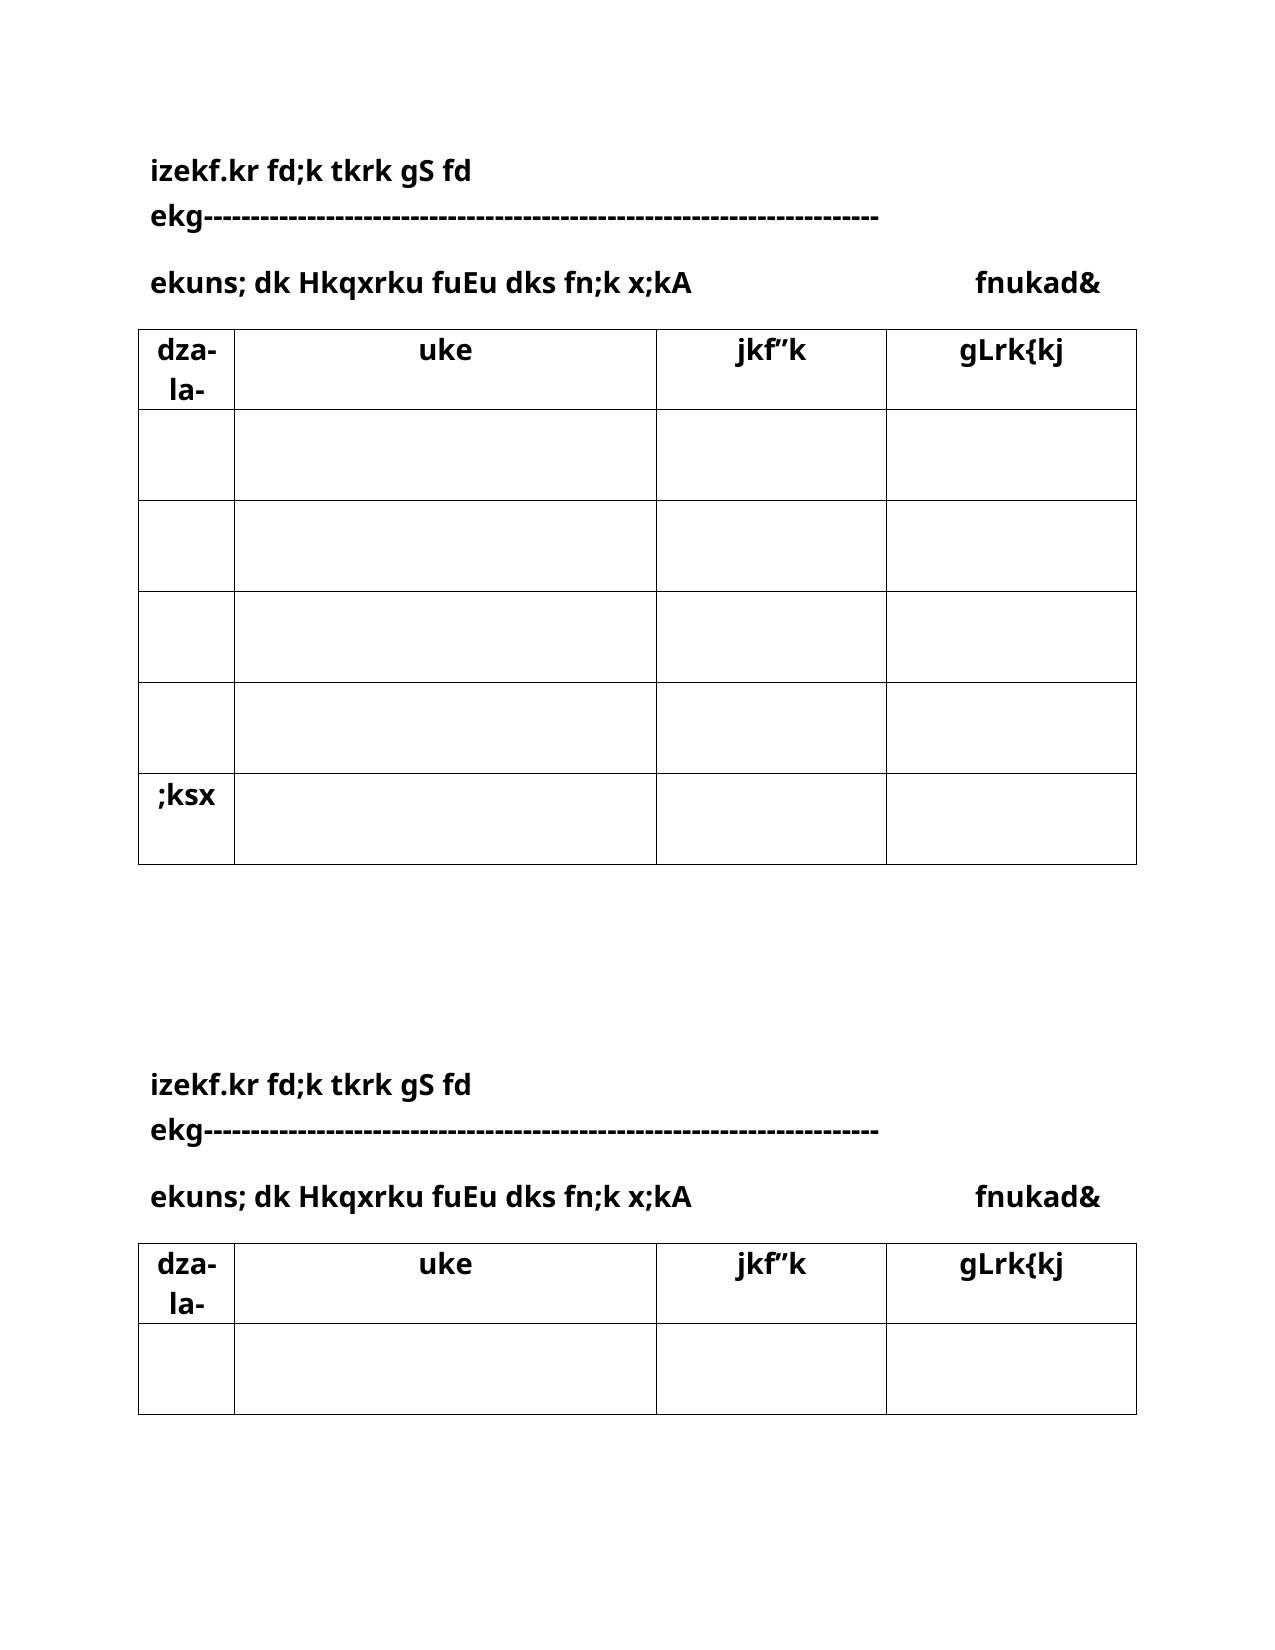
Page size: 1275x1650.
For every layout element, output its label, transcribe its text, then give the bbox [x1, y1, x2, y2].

table_cell [657, 592, 886, 682]
table_cell [657, 774, 886, 864]
table_cell [235, 410, 656, 500]
table_header gLrk{kj [887, 1244, 1136, 1323]
table_header uke [235, 1244, 656, 1323]
text ekuns; dk Hkqxrku fuEu dks fn;k x;kA fnukad& [150, 262, 1125, 302]
text izekf.kr fd;k tkrk gS fd ekg------------------------------------------------------------------------ [150, 1064, 1125, 1149]
table_cell [139, 410, 234, 500]
table_cell [235, 774, 656, 864]
table_cell [887, 592, 1136, 682]
text izekf.kr fd;k tkrk gS fd ekg------------------------------------------------------------------------ [150, 150, 1125, 235]
table_header dza-la- [139, 1244, 234, 1323]
table_cell [887, 683, 1136, 773]
text ekuns; dk Hkqxrku fuEu dks fn;k x;kA fnukad& [150, 1176, 1125, 1216]
table_header jkf”k [657, 330, 886, 409]
table_cell [235, 592, 656, 682]
table_cell [887, 1324, 1136, 1414]
table_cell [657, 683, 886, 773]
table_cell [657, 410, 886, 500]
table_cell [657, 501, 886, 591]
table_cell [139, 683, 234, 773]
table_cell [139, 1324, 234, 1414]
table_header jkf”k [657, 1244, 886, 1323]
table_cell [887, 774, 1136, 864]
table_cell ;ksx [139, 774, 234, 864]
table_header gLrk{kj [887, 330, 1136, 409]
table_cell [887, 501, 1136, 591]
table_header uke [235, 330, 656, 409]
table_cell [139, 592, 234, 682]
table_cell [235, 683, 656, 773]
table_cell [657, 1324, 886, 1414]
table_cell [887, 410, 1136, 500]
table_header dza-la- [139, 330, 234, 409]
table_cell [235, 501, 656, 591]
table_cell [139, 501, 234, 591]
table_cell [235, 1324, 656, 1414]
